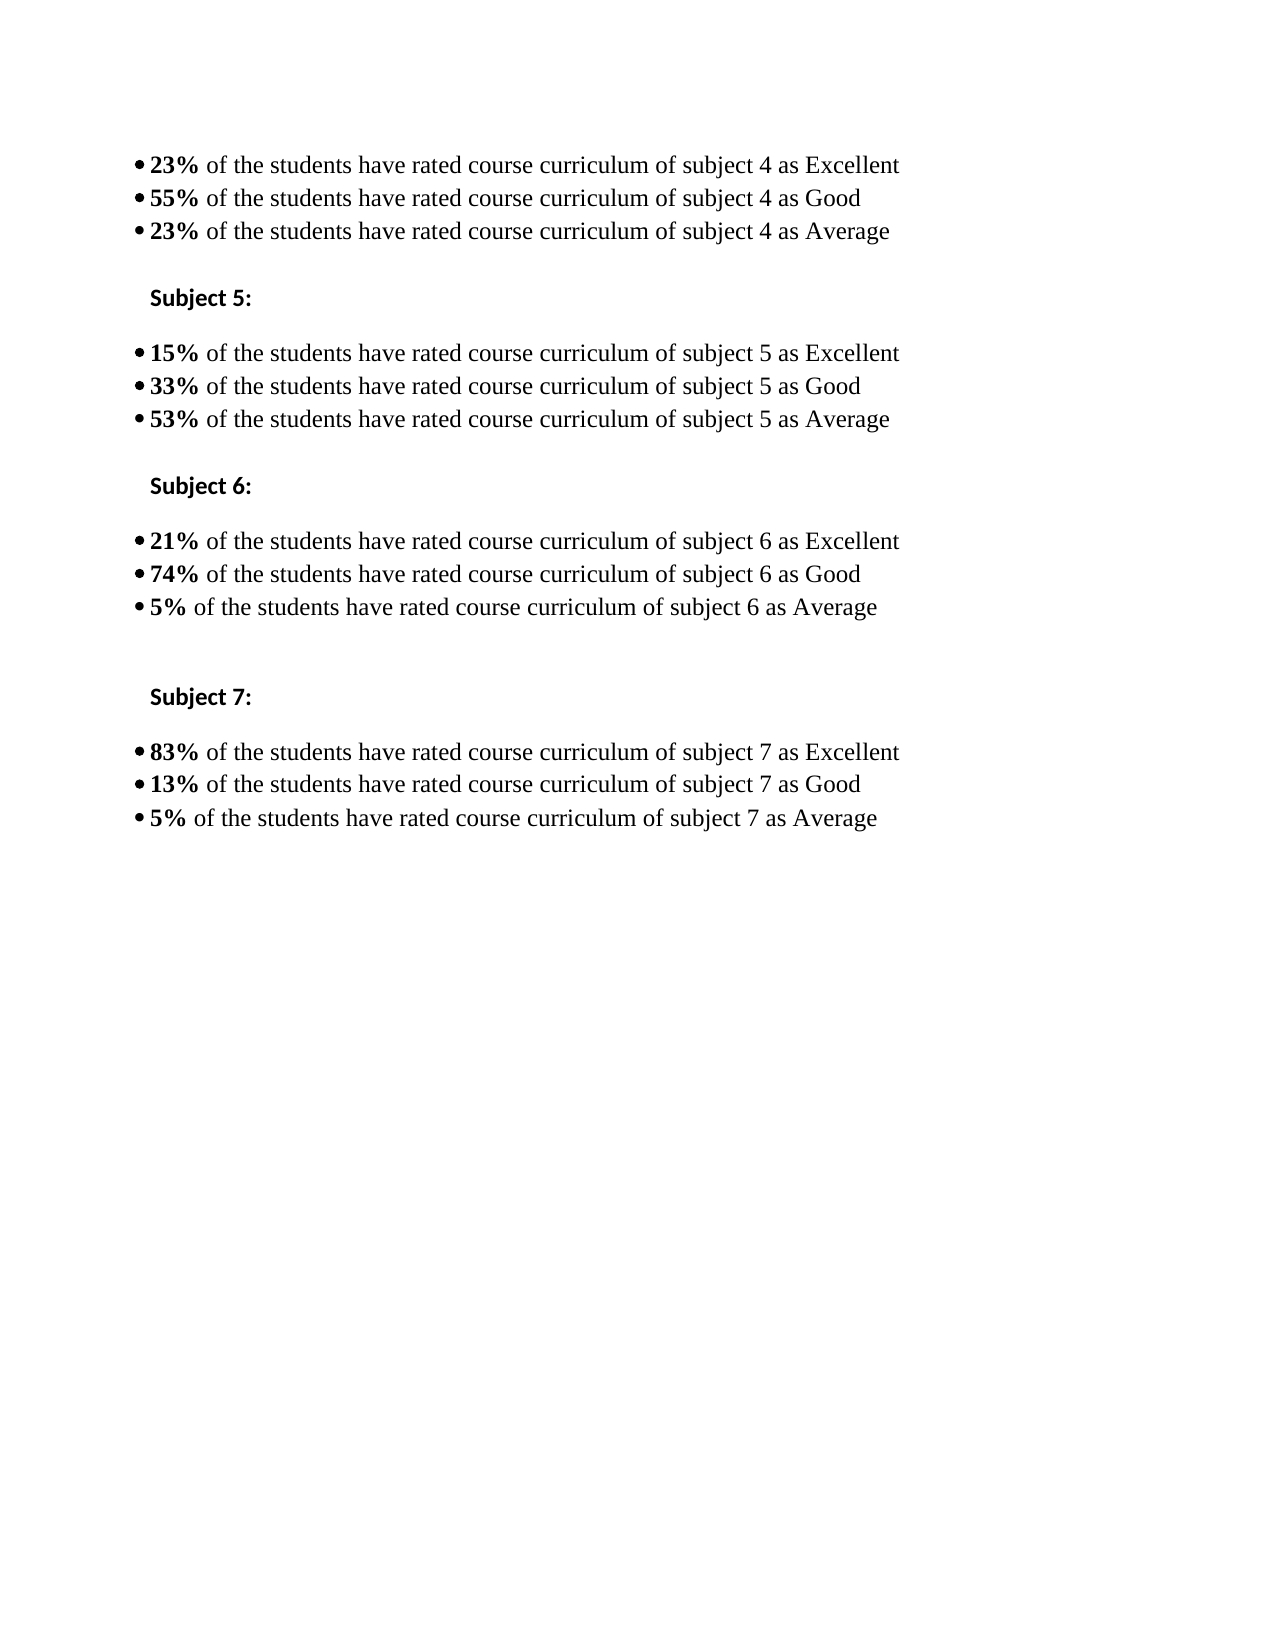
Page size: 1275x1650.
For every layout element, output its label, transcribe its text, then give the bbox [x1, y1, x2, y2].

list 53% of the students have rated course curriculum of subject 5 as Average [135, 404, 1125, 433]
list 74% of the students have rated course curriculum of subject 6 as Good [135, 559, 1125, 588]
list 23% of the students have rated course curriculum of subject 4 as Average [135, 216, 1125, 245]
list 83% of the students have rated course curriculum of subject 7 as Excellent [135, 737, 1125, 765]
text Subject 5: [150, 282, 1125, 313]
list 5% of the students have rated course curriculum of subject 6 as Average [135, 592, 1125, 621]
text Subject 6: [150, 470, 1125, 501]
text Subject 7: [150, 681, 1125, 711]
list 21% of the students have rated course curriculum of subject 6 as Excellent [135, 526, 1125, 554]
list 5% of the students have rated course curriculum of subject 7 as Average [135, 803, 1125, 831]
list 55% of the students have rated course curriculum of subject 4 as Good [135, 183, 1125, 212]
list 15% of the students have rated course curriculum of subject 5 as Excellent [135, 338, 1125, 367]
list 33% of the students have rated course curriculum of subject 5 as Good [135, 371, 1125, 400]
list 23% of the students have rated course curriculum of subject 4 as Excellent [135, 150, 1125, 179]
list 13% of the students have rated course curriculum of subject 7 as Good [135, 769, 1125, 798]
